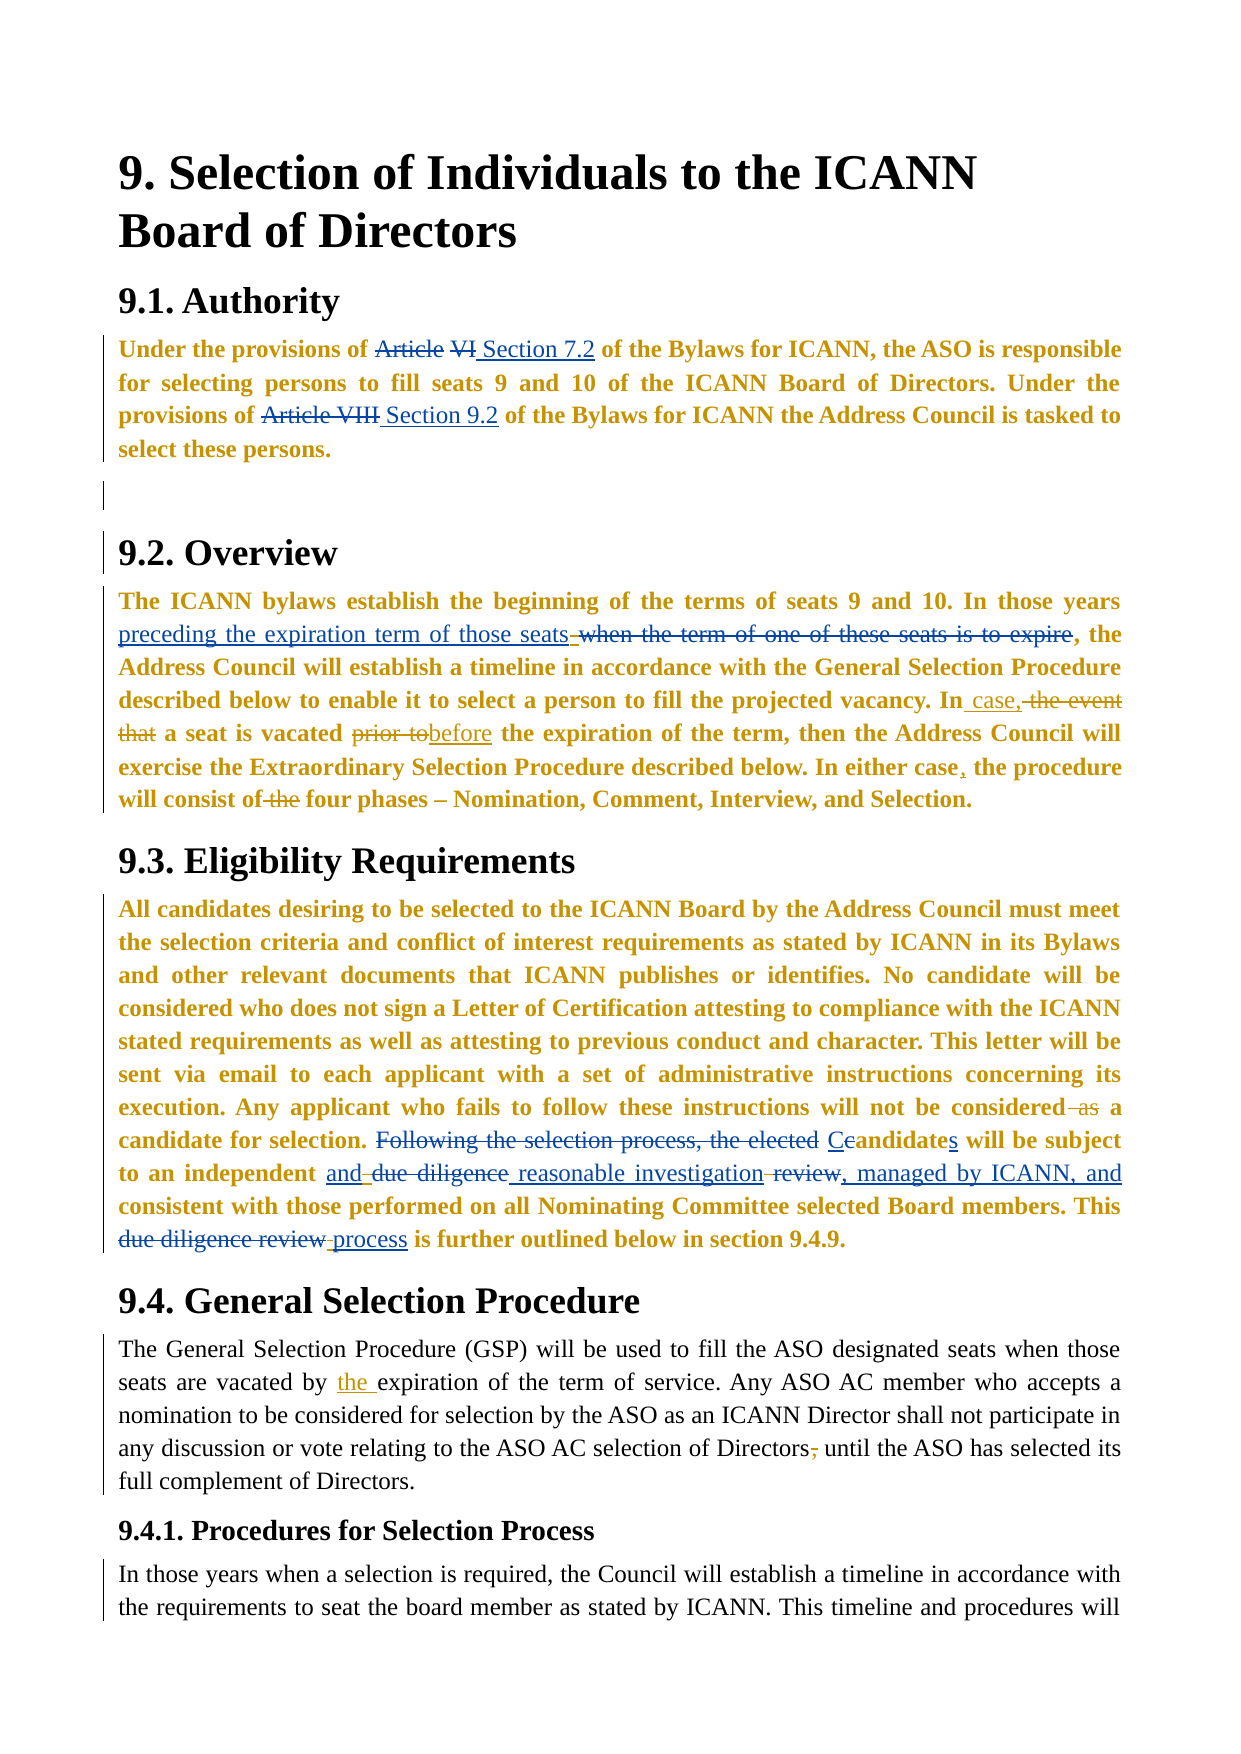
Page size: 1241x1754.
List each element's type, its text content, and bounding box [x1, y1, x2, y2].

subtitle 9.3. Eligibility Requirements [118, 838, 1122, 882]
subtitle 9. Selection of Individuals to the ICANN Board of Directors [118, 143, 1122, 258]
subtitle 9.2. Overview [118, 531, 1122, 574]
text The General Selection Procedure (GSP) will be used to fill the ASO designated seats when those seats are vacated by expiration of the term of service. Any ASO AC member who accepts a nomination to be considered for selection by the ASO as an ICANN Director shall not participate in any discussion or vote relating to the ASO AC selection of Directors until the ASO has selected its full complement of Directors. [118, 1334, 1122, 1494]
text The ICANN bylaws establish the beginning of the terms of seats 9 and 10. In those years , the Address Council will establish a timeline in accordance with the General Selection Procedure described below to enable it to select a person to fill the projected vacancy. In a seat is vacated the expiration of the term, then the Address Council will exercise the Extraordinary Selection Procedure described below. In either case the procedure will consist of four phases – Nomination, Comment, Interview, and Selection. [118, 586, 1122, 813]
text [118, 1559, 1122, 1621]
subtitle 9.1. Authority [118, 279, 1122, 322]
subtitle 9.4. General Selection Procedure [118, 1278, 1122, 1321]
text All candidates desiring to be selected to the ICANN Board by the Address Council must meet the selection criteria and conflict of interest requirements as stated by ICANN in its Bylaws and other relevant documents that ICANN publishes or identifies. No candidate will be considered who does not sign a Letter of Certification attesting to compliance with the ICANN stated requirements as well as attesting to previous conduct and character. This letter will be sent via email to each applicant with a set of administrative instructions concerning its execution. Any applicant who fails to follow these instructions will not be considered a candidate for selection. andidate will be subject to an independent consistent with those performed on all Nominating Committee selected Board members. This is further outlined below in section 9.4.9. [118, 894, 1122, 1253]
subtitle 9.4.1. Procedures for Selection Process [118, 1513, 1122, 1547]
text Under the provisions of of the Bylaws for ICANN, the ASO is responsible for selecting persons to fill seats 9 and 10 of the ICANN Board of Directors. Under the provisions of of the Bylaws for ICANN the Address Council is tasked to select these persons. [118, 334, 1122, 462]
